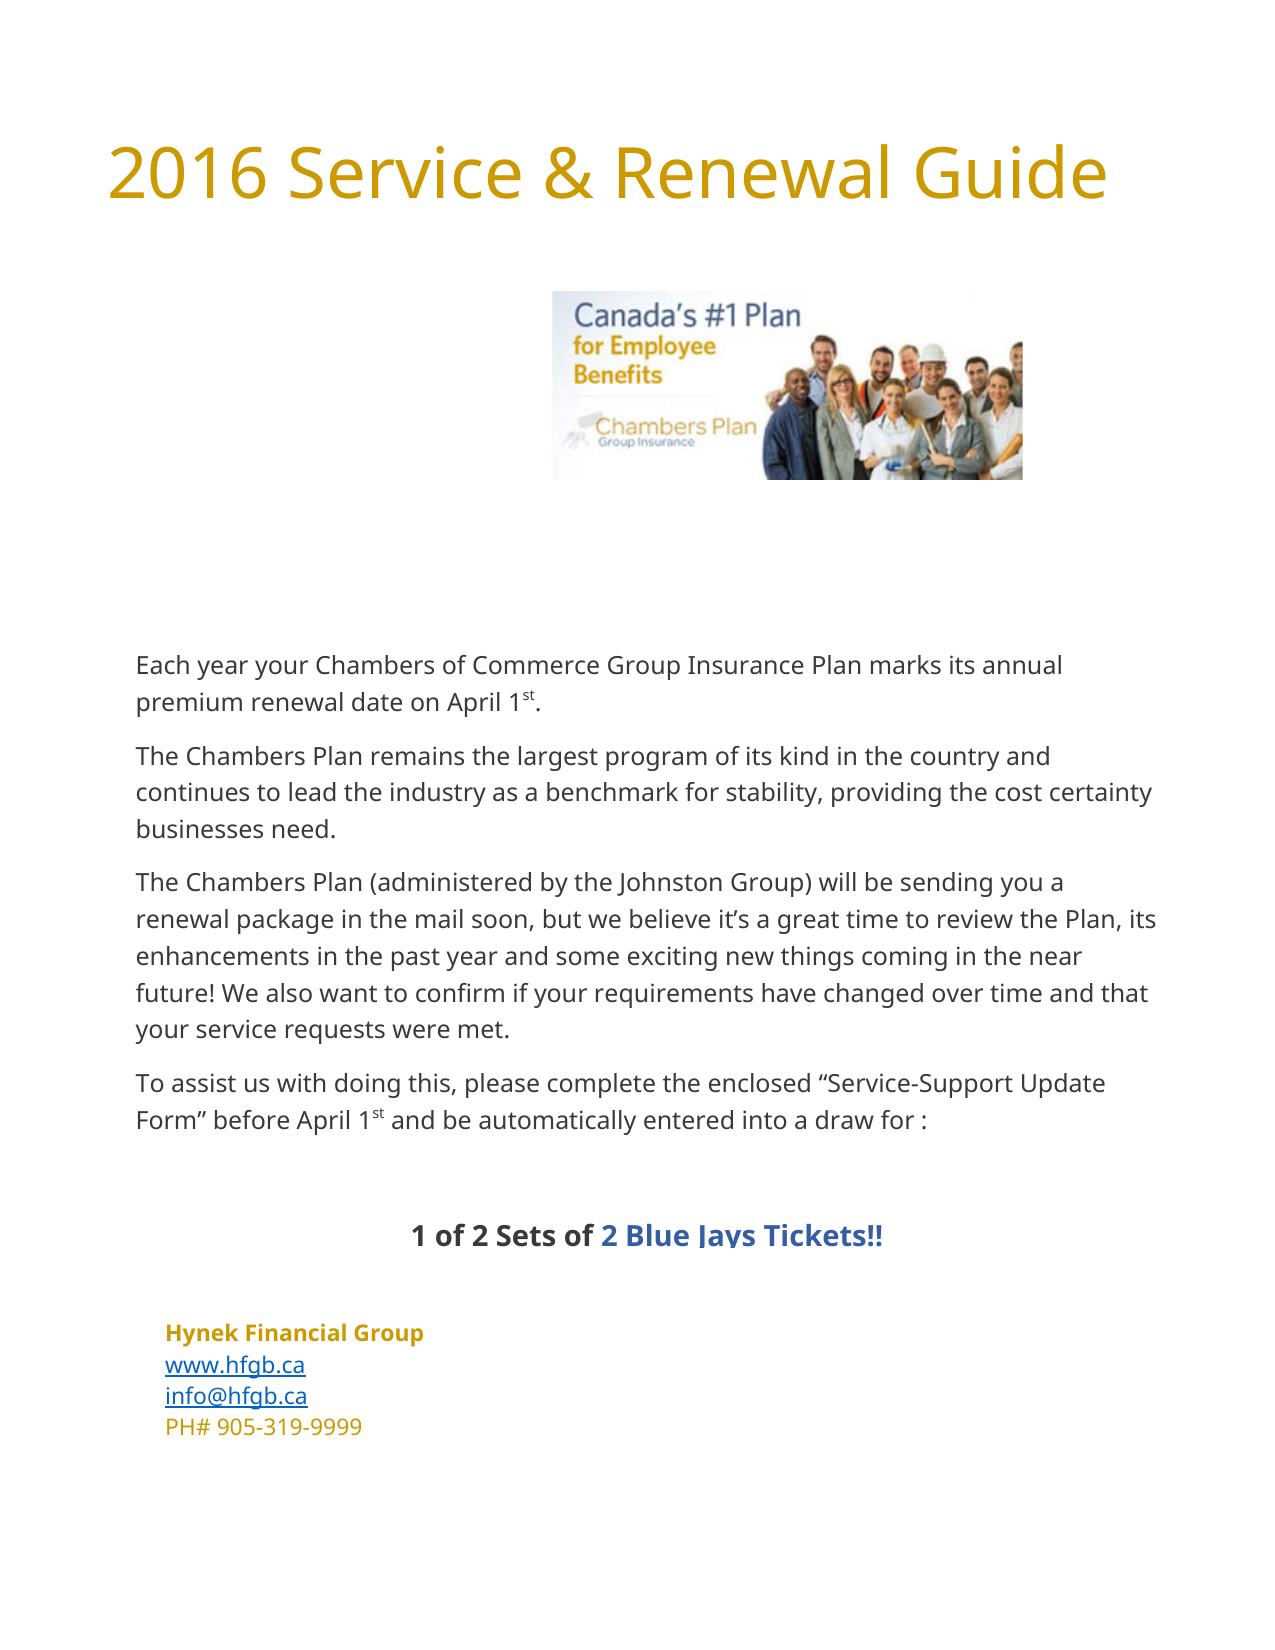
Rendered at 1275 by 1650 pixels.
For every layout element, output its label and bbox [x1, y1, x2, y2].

picture [552, 291, 1023, 480]
